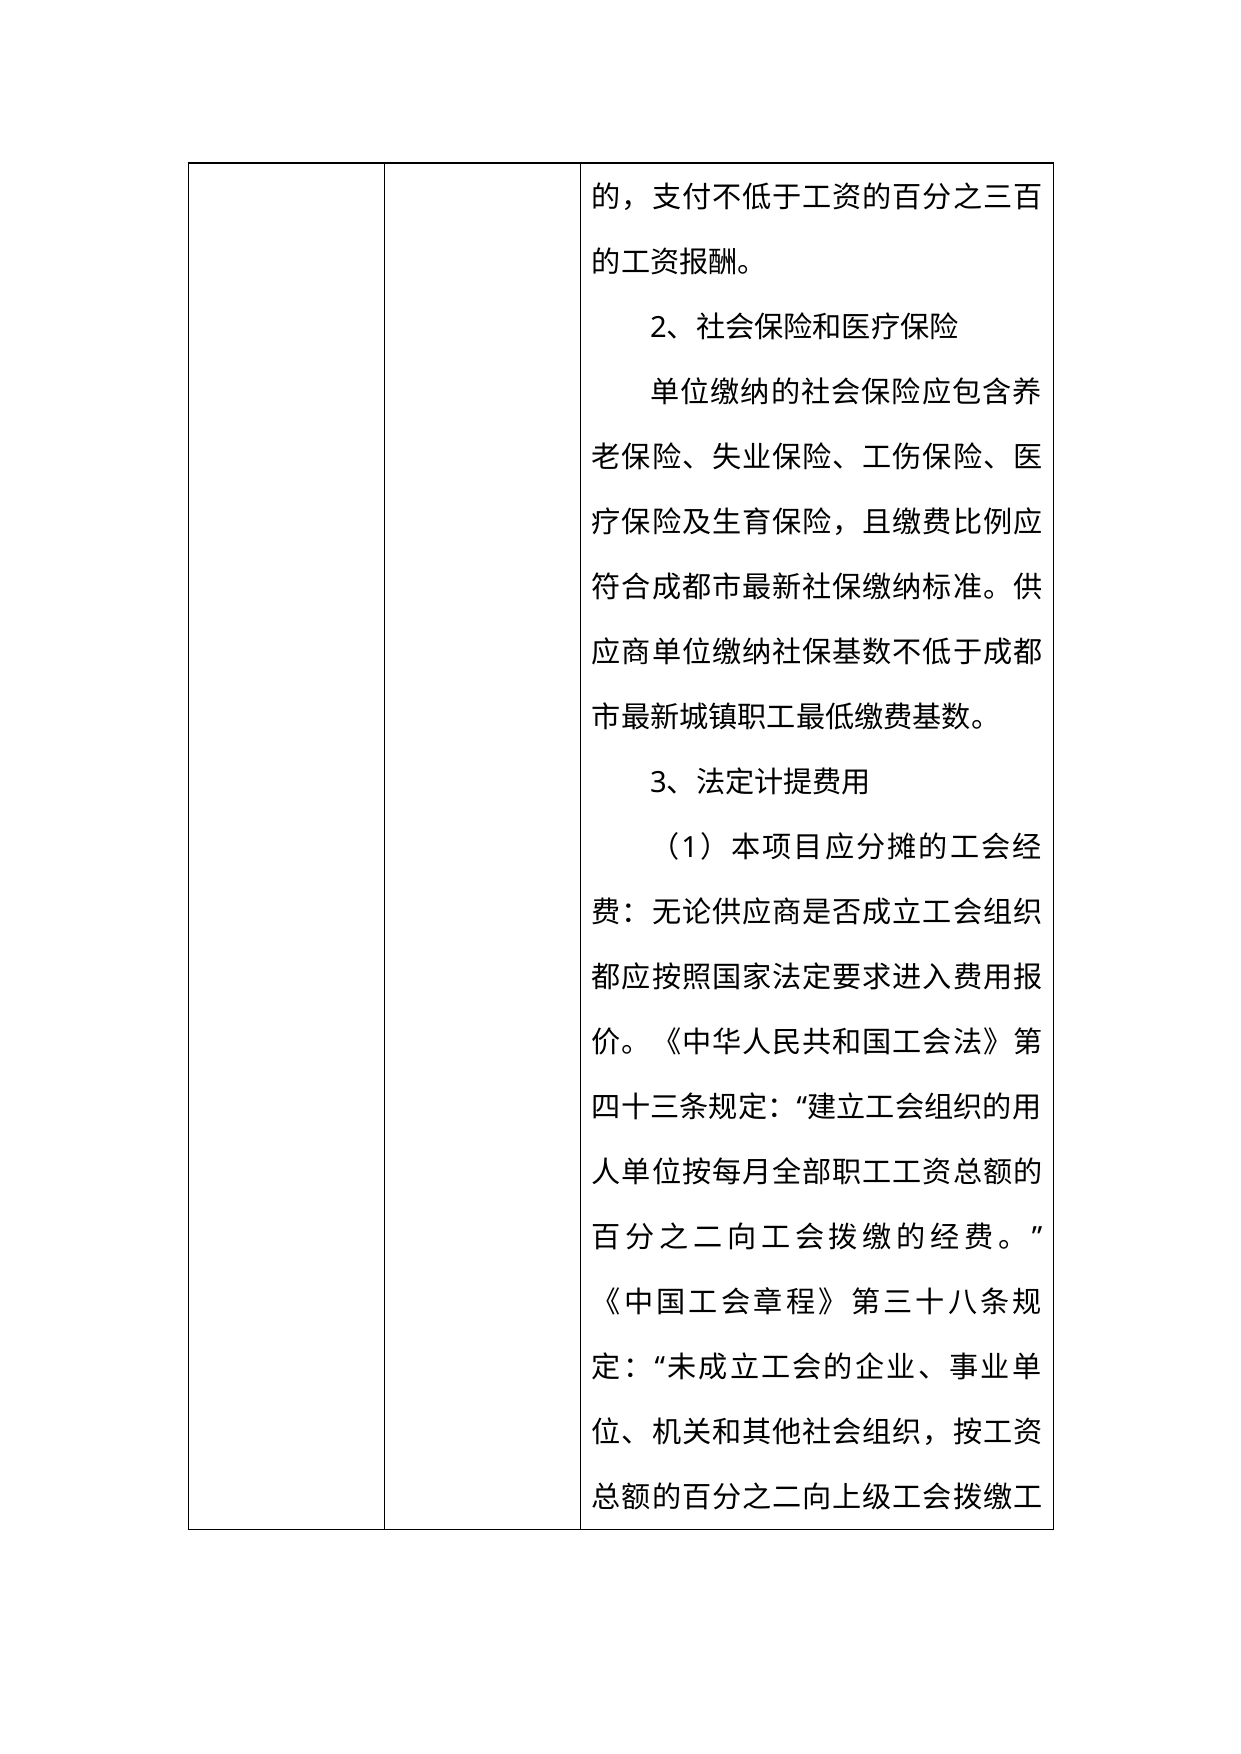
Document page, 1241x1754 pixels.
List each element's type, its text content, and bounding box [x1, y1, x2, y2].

table_cell 1 [385, 164, 580, 1528]
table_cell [581, 164, 1053, 1528]
table_cell ★ [189, 164, 384, 1528]
